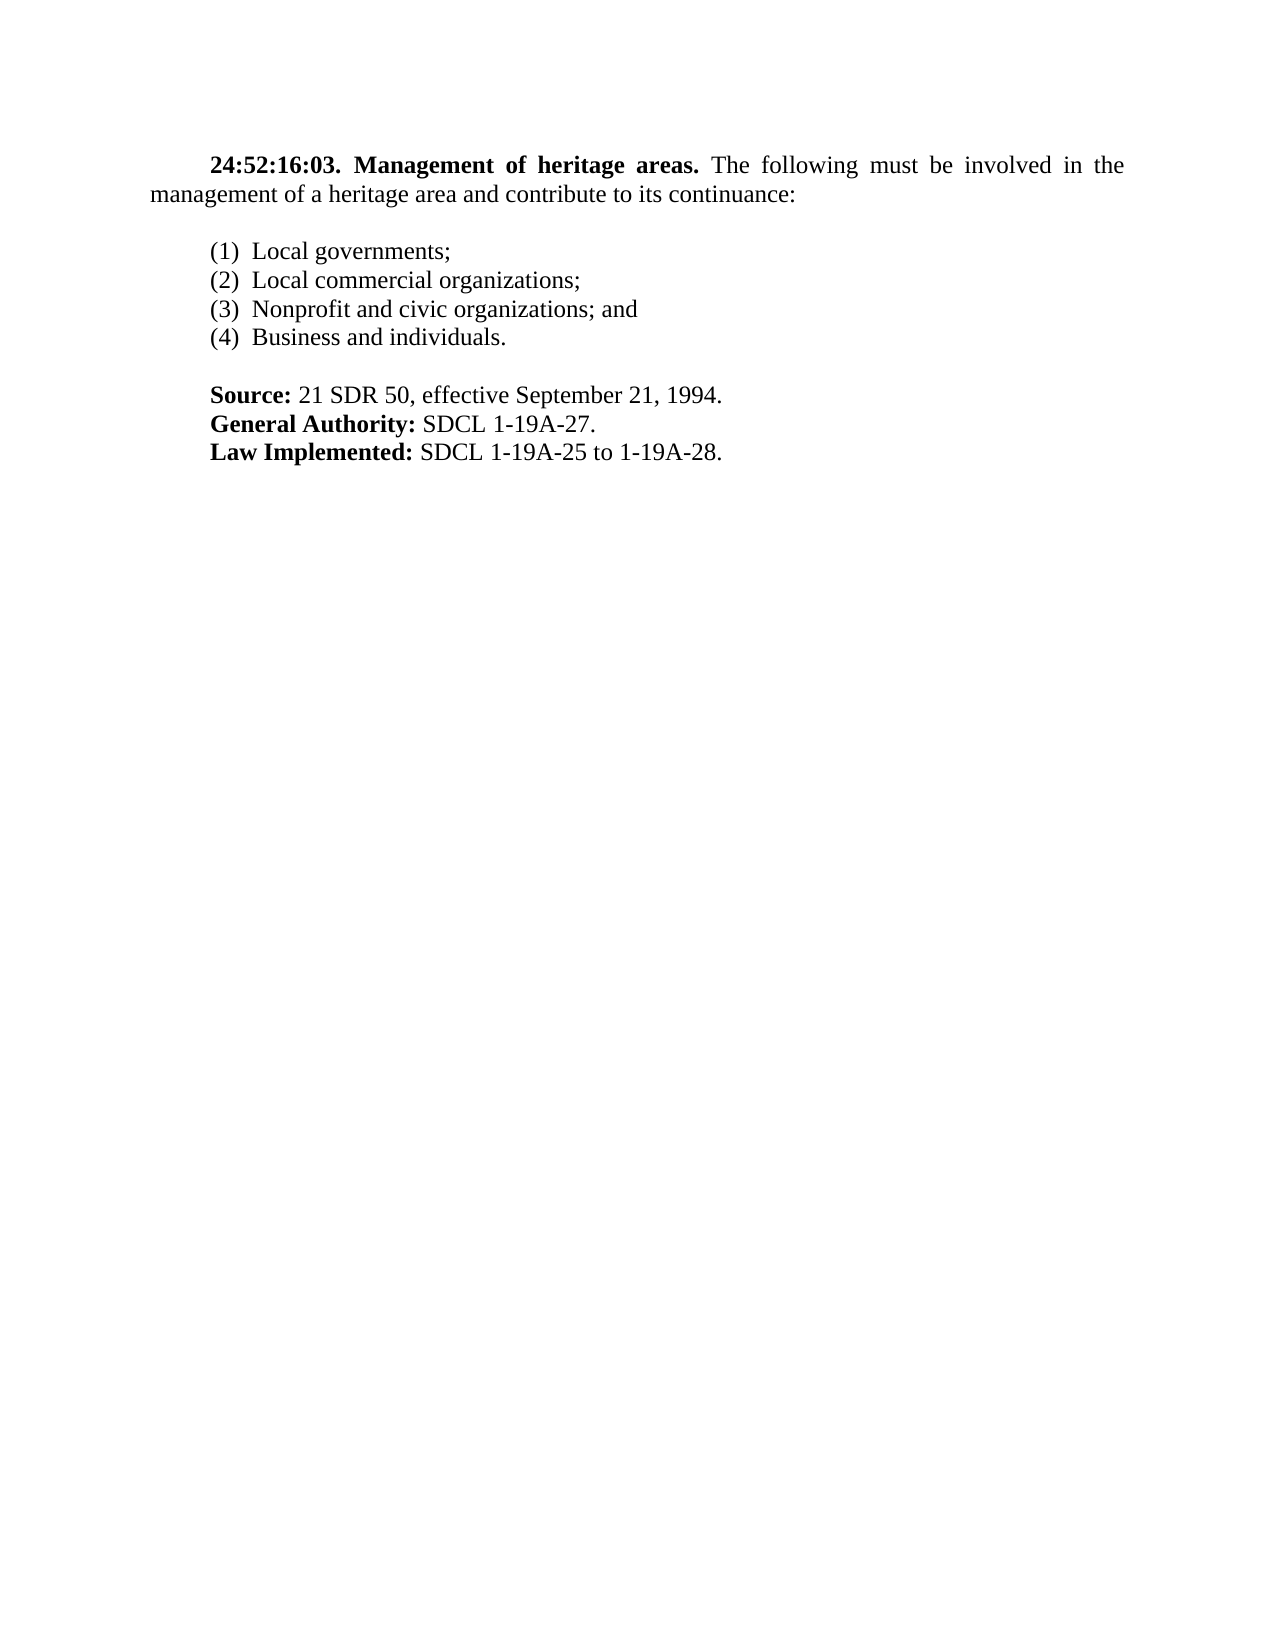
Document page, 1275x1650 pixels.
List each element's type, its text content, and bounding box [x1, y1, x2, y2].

text Source: 21 SDR 50, effective . [150, 380, 1125, 409]
text 24:52:16:03. Management of heritage areas. The following must be involved in the management of a heritage area and contribute to its continuance: [150, 150, 1125, 207]
text (2) Local commercial organizations; [150, 265, 1125, 294]
text General Authority: SDCL 1-19A-27. [150, 409, 1125, 437]
text Law Implemented: SDCL 1-19A-25 to 1-19A-28. [150, 437, 1125, 466]
text (1) Local governments; [150, 236, 1125, 265]
text (4) Business and individuals. [150, 322, 1125, 351]
text (3) Nonprofit and civic organizations; and [150, 294, 1125, 322]
